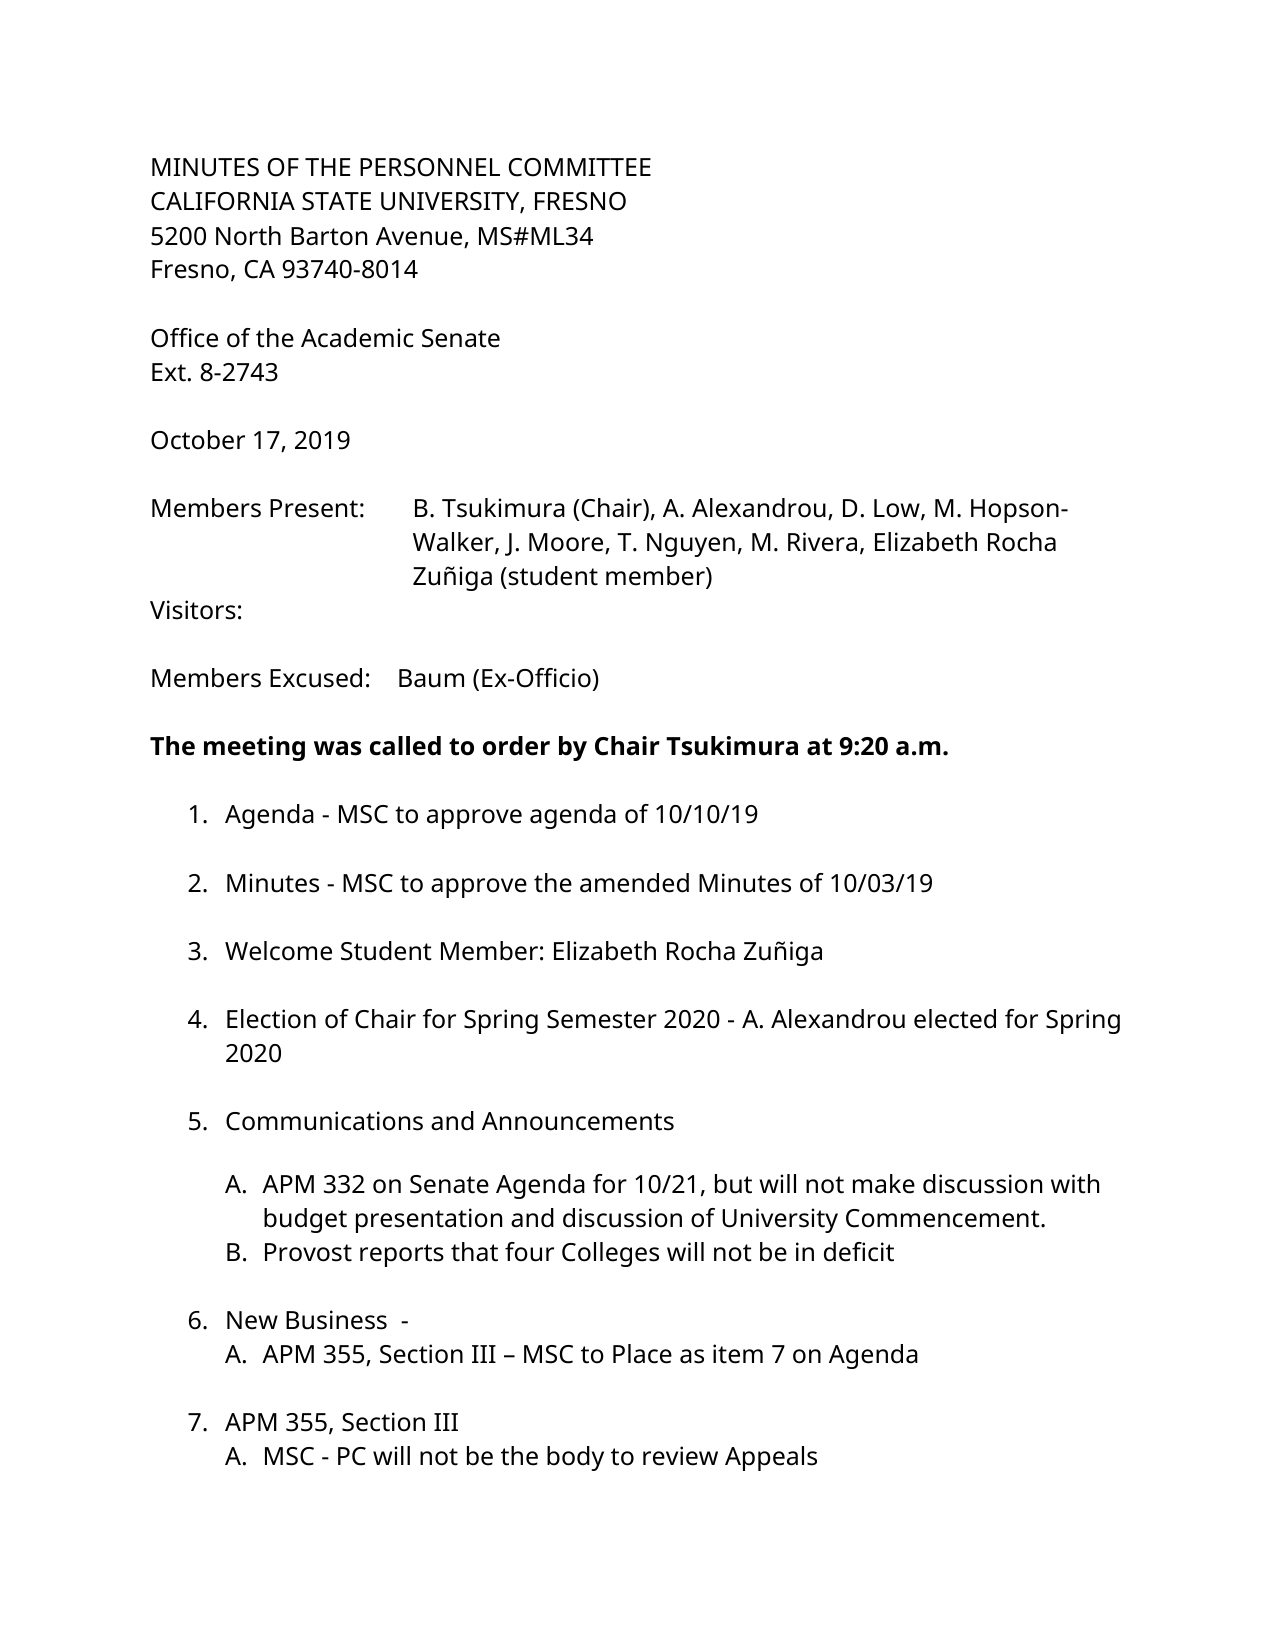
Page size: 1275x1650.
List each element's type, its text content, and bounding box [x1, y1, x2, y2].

list Communications and Announcements [187, 1104, 1125, 1138]
text MINUTES OF THE PERSONNEL COMMITTEE [150, 150, 1125, 184]
list MSC - PC will not be the body to review Appeals [225, 1439, 1125, 1473]
list APM 355, Section III – MSC to Place as item 7 on Agenda [225, 1337, 1125, 1371]
text Ext. 8-2743 [150, 354, 1125, 388]
list Welcome Student Member: Elizabeth Rocha Zuñiga [187, 933, 1125, 967]
list New Business - [187, 1303, 1125, 1337]
text The meeting was called to order by Chair Tsukimura at 9:20 a.m. [150, 729, 1125, 763]
list Provost reports that four Colleges will not be in deficit [225, 1235, 1125, 1269]
text Members Excused: Baum (Ex-Officio) [150, 661, 1125, 695]
text CALIFORNIA STATE UNIVERSITY, FRESNO [150, 184, 1125, 218]
text Visitors: [150, 593, 1125, 627]
list APM 355, Section III [187, 1405, 1125, 1439]
text Office of the Academic Senate [150, 320, 1125, 354]
list Minutes - MSC to approve the amended Minutes of 10/03/19 [187, 865, 1125, 899]
subtitle October 17, 2019 [150, 422, 1125, 457]
list Agenda - MSC to approve agenda of 10/10/19 [187, 797, 1125, 831]
text Fresno, CA 93740-8014 [150, 252, 1125, 286]
list Election of Chair for Spring Semester 2020 - A. Alexandrou elected for Spring 2020 [187, 1002, 1125, 1070]
text Members Present: B. Tsukimura (Chair), A. Alexandrou, D. Low, M. Hopson-Walker, J. Moore, T. Nguyen, M. Rivera, Elizabeth Rocha Zuñiga (student member) [150, 491, 1125, 593]
list APM 332 on Senate Agenda for 10/21, but will not make discussion with budget presentation and discussion of University Commencement. [225, 1167, 1125, 1235]
text 5200 North Barton Avenue, MS#ML34 [150, 218, 1125, 252]
